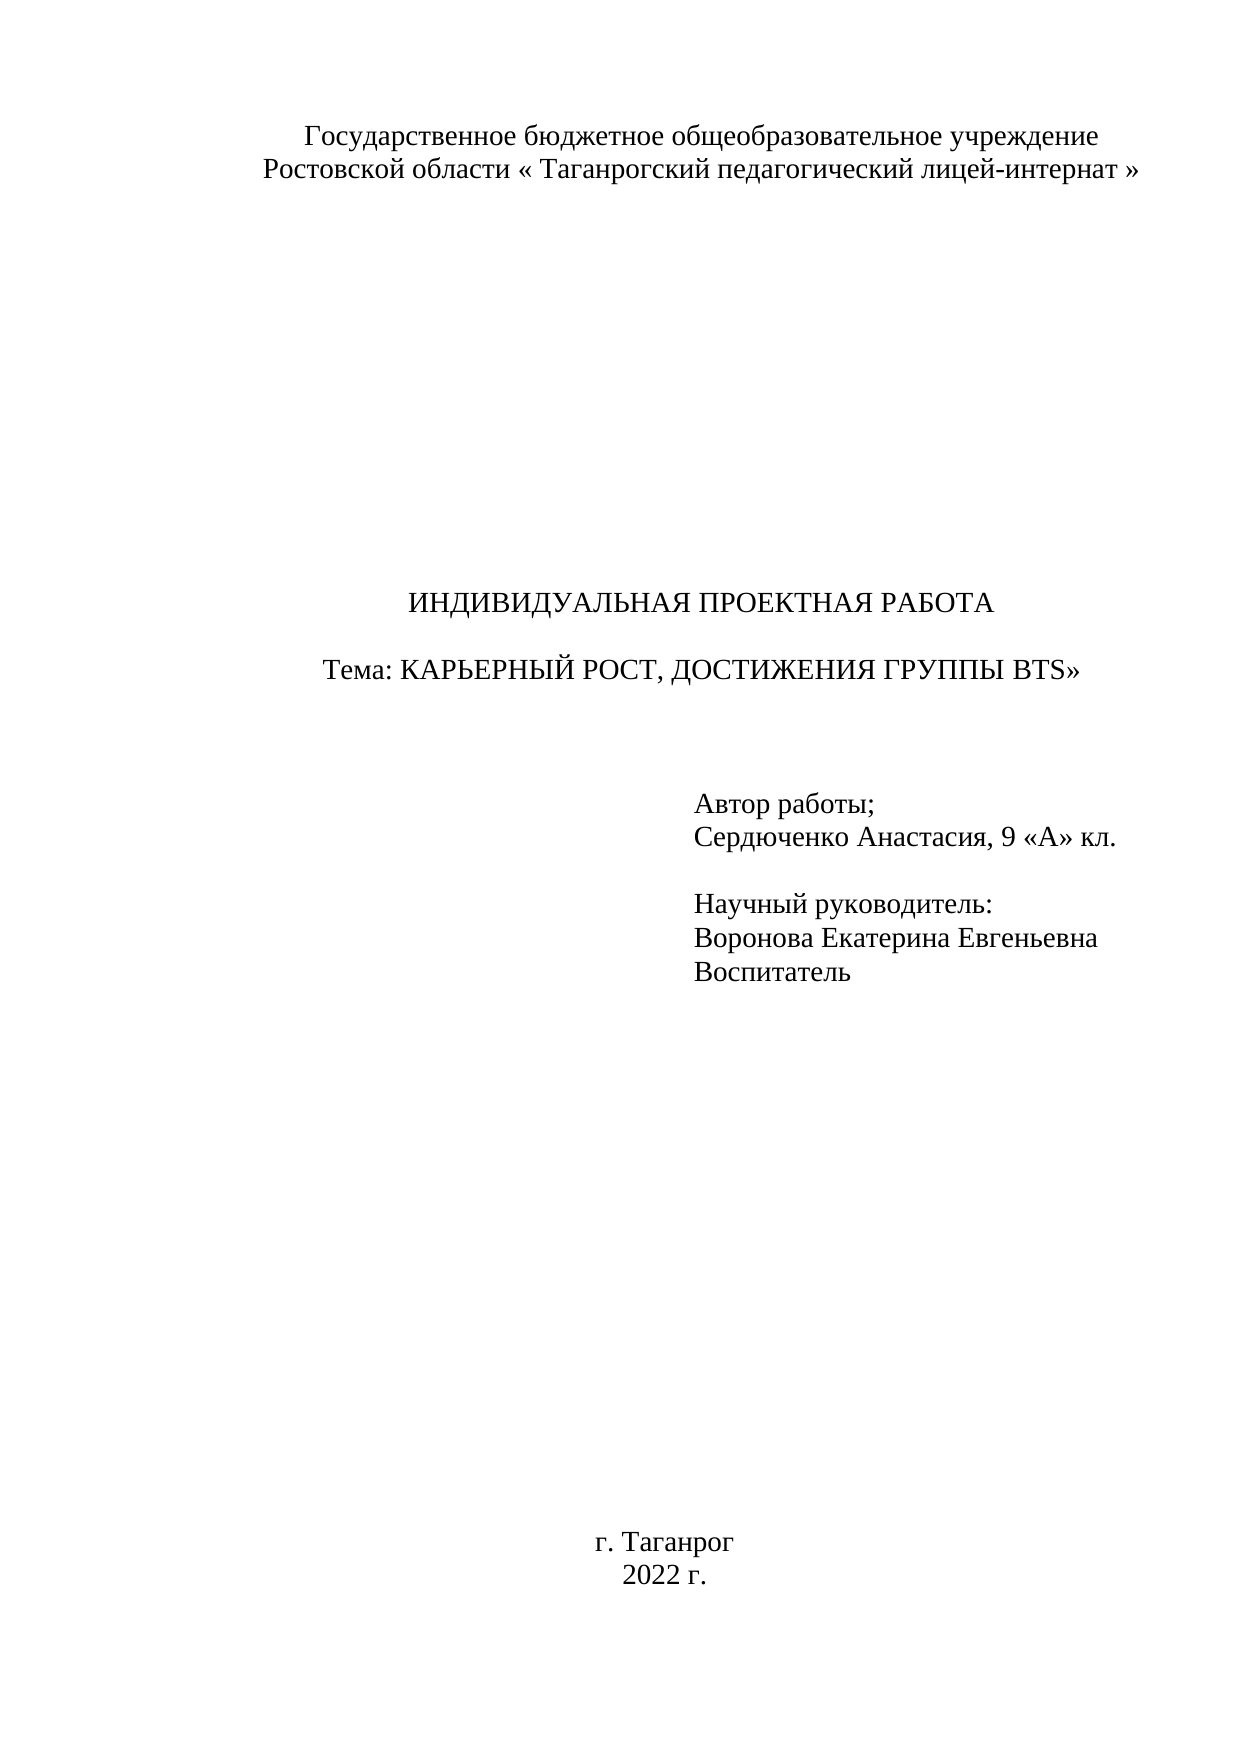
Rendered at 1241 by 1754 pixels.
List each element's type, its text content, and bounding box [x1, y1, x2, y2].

text ИНДИВИДУАЛЬНАЯ ПРОЕКТНАЯ РАБОТА [177, 585, 1152, 618]
text г. Таганрог [177, 1524, 1152, 1557]
text Научный руководитель: [693, 887, 1152, 920]
text Воспитатель [693, 954, 1152, 987]
text 2022 г. [177, 1557, 1152, 1591]
text Ростовской области « Таганрогский педагогический лицей-интернат » [177, 152, 1152, 185]
text Государственное бюджетное общеобразовательное учреждение [177, 118, 1152, 152]
text Воронова Екатерина Евгеньевна [693, 920, 1152, 954]
text Тема: КАРЬЕРНЫЙ РОСТ, ДОСТИЖЕНИЯ ГРУППЫ BTS» [177, 652, 1152, 685]
text Сердюченко Анастасия, 9 «А» кл. [693, 819, 1152, 853]
text Автор работы; [693, 786, 1152, 819]
